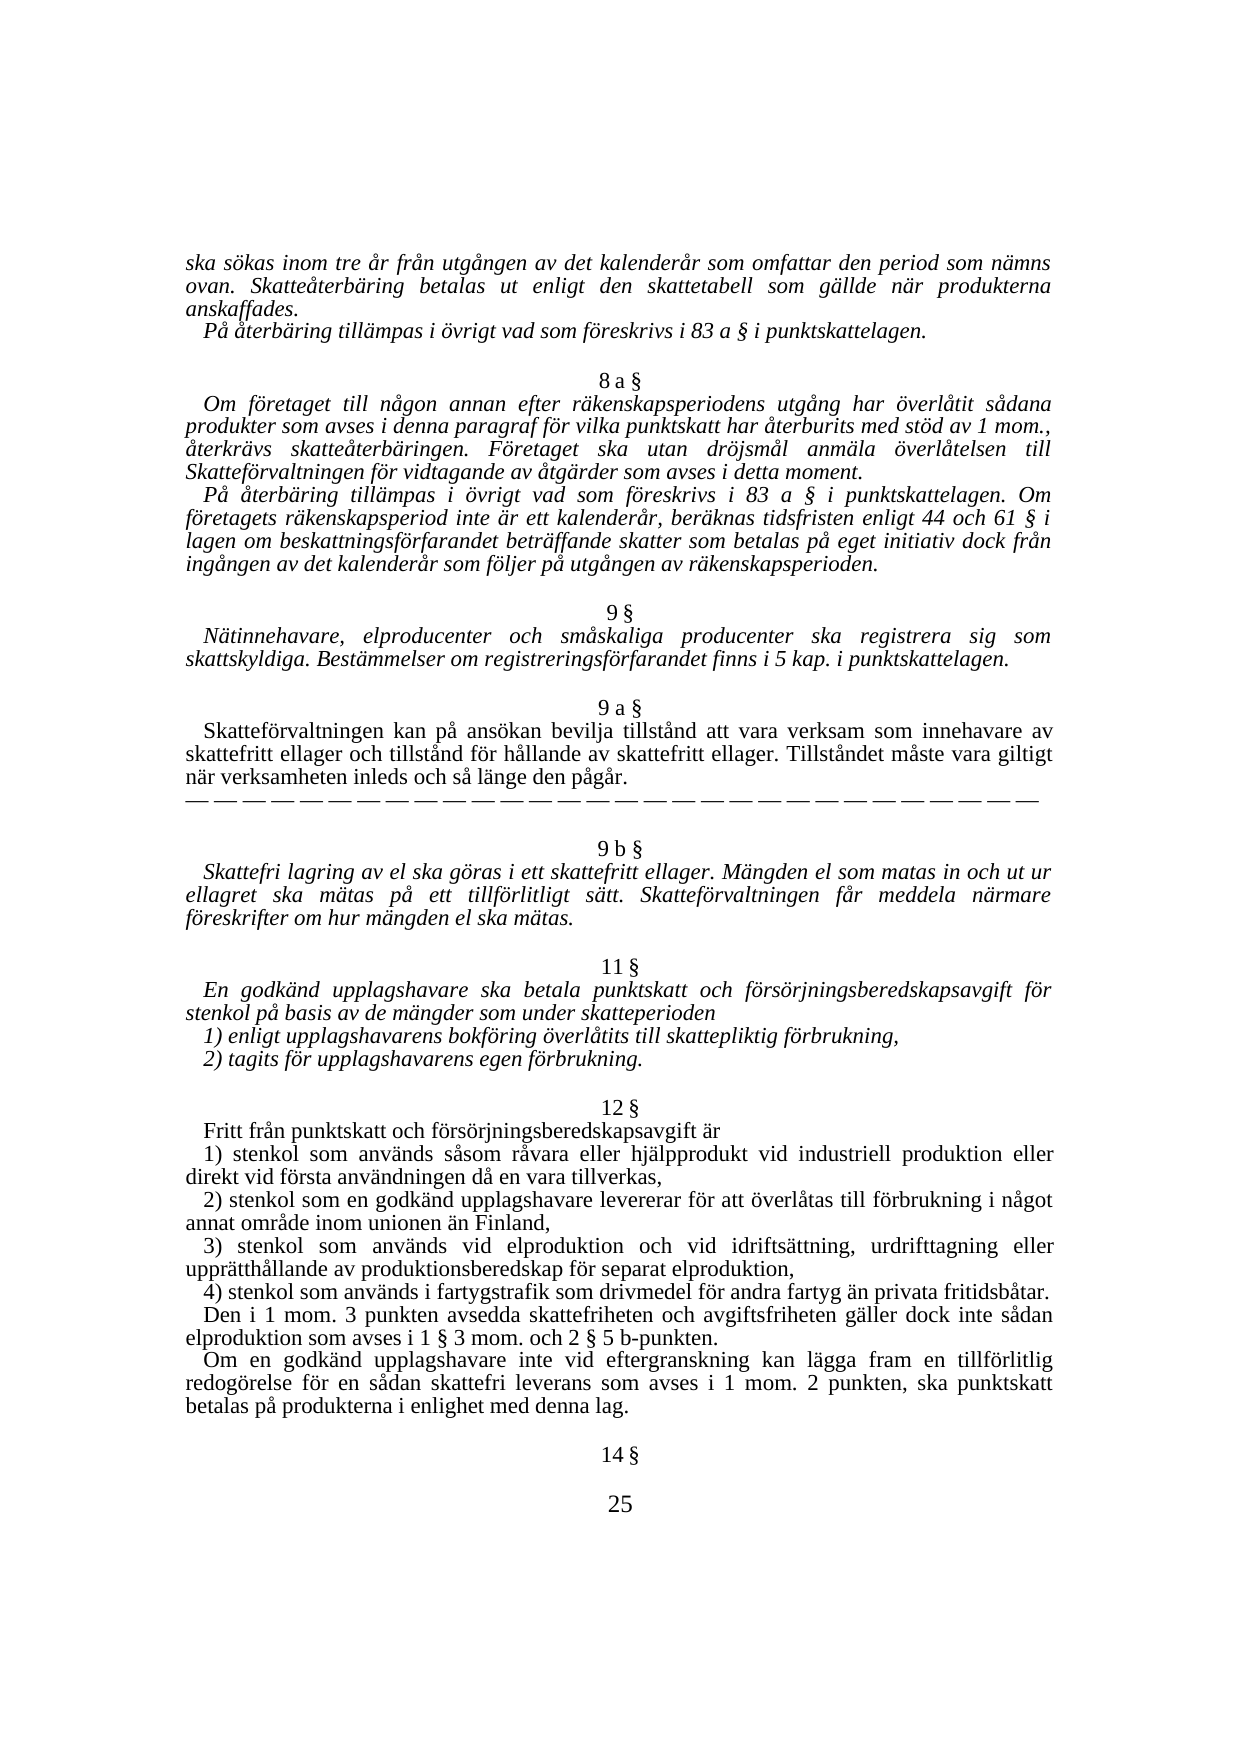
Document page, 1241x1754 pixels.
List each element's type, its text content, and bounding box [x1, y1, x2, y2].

text En godkänd upplagshavare ska betala punktskatt och försörjningsberedskapsavgift för stenkol på basis av de mängder som under skatteperioden [185, 979, 1055, 1025]
text 9 b § [185, 838, 1055, 861]
text 2) stenkol som en godkänd upplagshavare levererar för att överlåtas till förbrukning i något annat område inom unionen än Finland, [185, 1189, 1055, 1235]
text Skatteförvaltningen kan på ansökan bevilja tillstånd att vara verksam som innehavare av skattefritt ellager och tillstånd för hållande av skattefritt ellager. Tillståndet måste vara giltigt när verksamheten inleds och så länge den pågår. [185, 720, 1055, 789]
text 2) tagits för upplagshavarens egen förbrukning. [185, 1048, 1055, 1071]
text 4) stenkol som används i fartygstrafik som drivmedel för andra fartyg än privata fritidsbåtar. [185, 1281, 1055, 1304]
text På återbäring tillämpas i övrigt vad som föreskrivs i 83 a § i punktskattelagen. Om företagets räkenskapsperiod inte är ett kalenderår, beräknas tidsfristen enligt 44 och 61 § i lagen om beskattningsförfarandet beträffande skatter som betalas på eget initiativ dock från ingången av det kalenderår som följer på utgången av räkenskapsperioden. [185, 484, 1055, 576]
text Fritt från punktskatt och försörjningsberedskapsavgift är [185, 1120, 1055, 1143]
text 11 § [185, 956, 1055, 979]
text 8 a § [185, 370, 1055, 393]
text Nätinnehavare, elproducenter och småskaliga producenter ska registrera sig som skattskyldiga. Bestämmelser om registreringsförfarandet finns i 5 kap. i punktskattelagen. [185, 625, 1055, 671]
text Skattefri lagring av el ska göras i ett skattefritt ellager. Mängden el som matas in och ut ur ellagret ska mätas på ett tillförlitligt sätt. Skatteförvaltningen får meddela närmare föreskrifter om hur mängden el ska mätas. [185, 861, 1055, 930]
text — — — — — — — — — — — — — — — — — — — — — — — — — — — — — — [185, 789, 1055, 812]
text Den i 1 mom. 3 punkten avsedda skattefriheten och avgiftsfriheten gäller dock inte sådan elproduktion som avses i 1 § 3 mom. och 2 § 5 b-punkten. [185, 1304, 1055, 1349]
text 9 § [185, 602, 1055, 625]
text 9 a § [185, 697, 1055, 720]
text Om en godkänd upplagshavare inte vid eftergranskning kan lägga fram en tillförlitlig redogörelse för en sådan skattefri leverans som avses i 1 mom. 2 punkten, ska punktskatt betalas på produkterna i enlighet med denna lag. [185, 1349, 1055, 1418]
text 3) stenkol som används vid elproduktion och vid idriftsättning, urdrifttagning eller upprätthållande av produktionsberedskap för separat elproduktion, [185, 1235, 1055, 1281]
text 12 § [185, 1097, 1055, 1120]
text 1) stenkol som används såsom råvara eller hjälpprodukt vid industriell produktion eller direkt vid första användningen då en vara tillverkas, [185, 1143, 1055, 1189]
text Om företaget till någon annan efter räkenskapsperiodens utgång har överlåtit sådana produkter som avses i denna paragraf för vilka punktskatt har återburits med stöd av 1 mom., återkrävs skatteåterbäringen. Företaget ska utan dröjsmål anmäla överlåtelsen till Skatteförvaltningen för vidtagande av åtgärder som avses i detta moment. [185, 393, 1055, 484]
text 14 § [185, 1444, 1055, 1467]
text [185, 252, 1055, 321]
text 1) enligt upplagshavarens bokföring överlåtits till skattepliktig förbrukning, [185, 1025, 1055, 1048]
text På återbäring tillämpas i övrigt vad som föreskrivs i 83 a § i punktskattelagen. [185, 321, 1055, 343]
